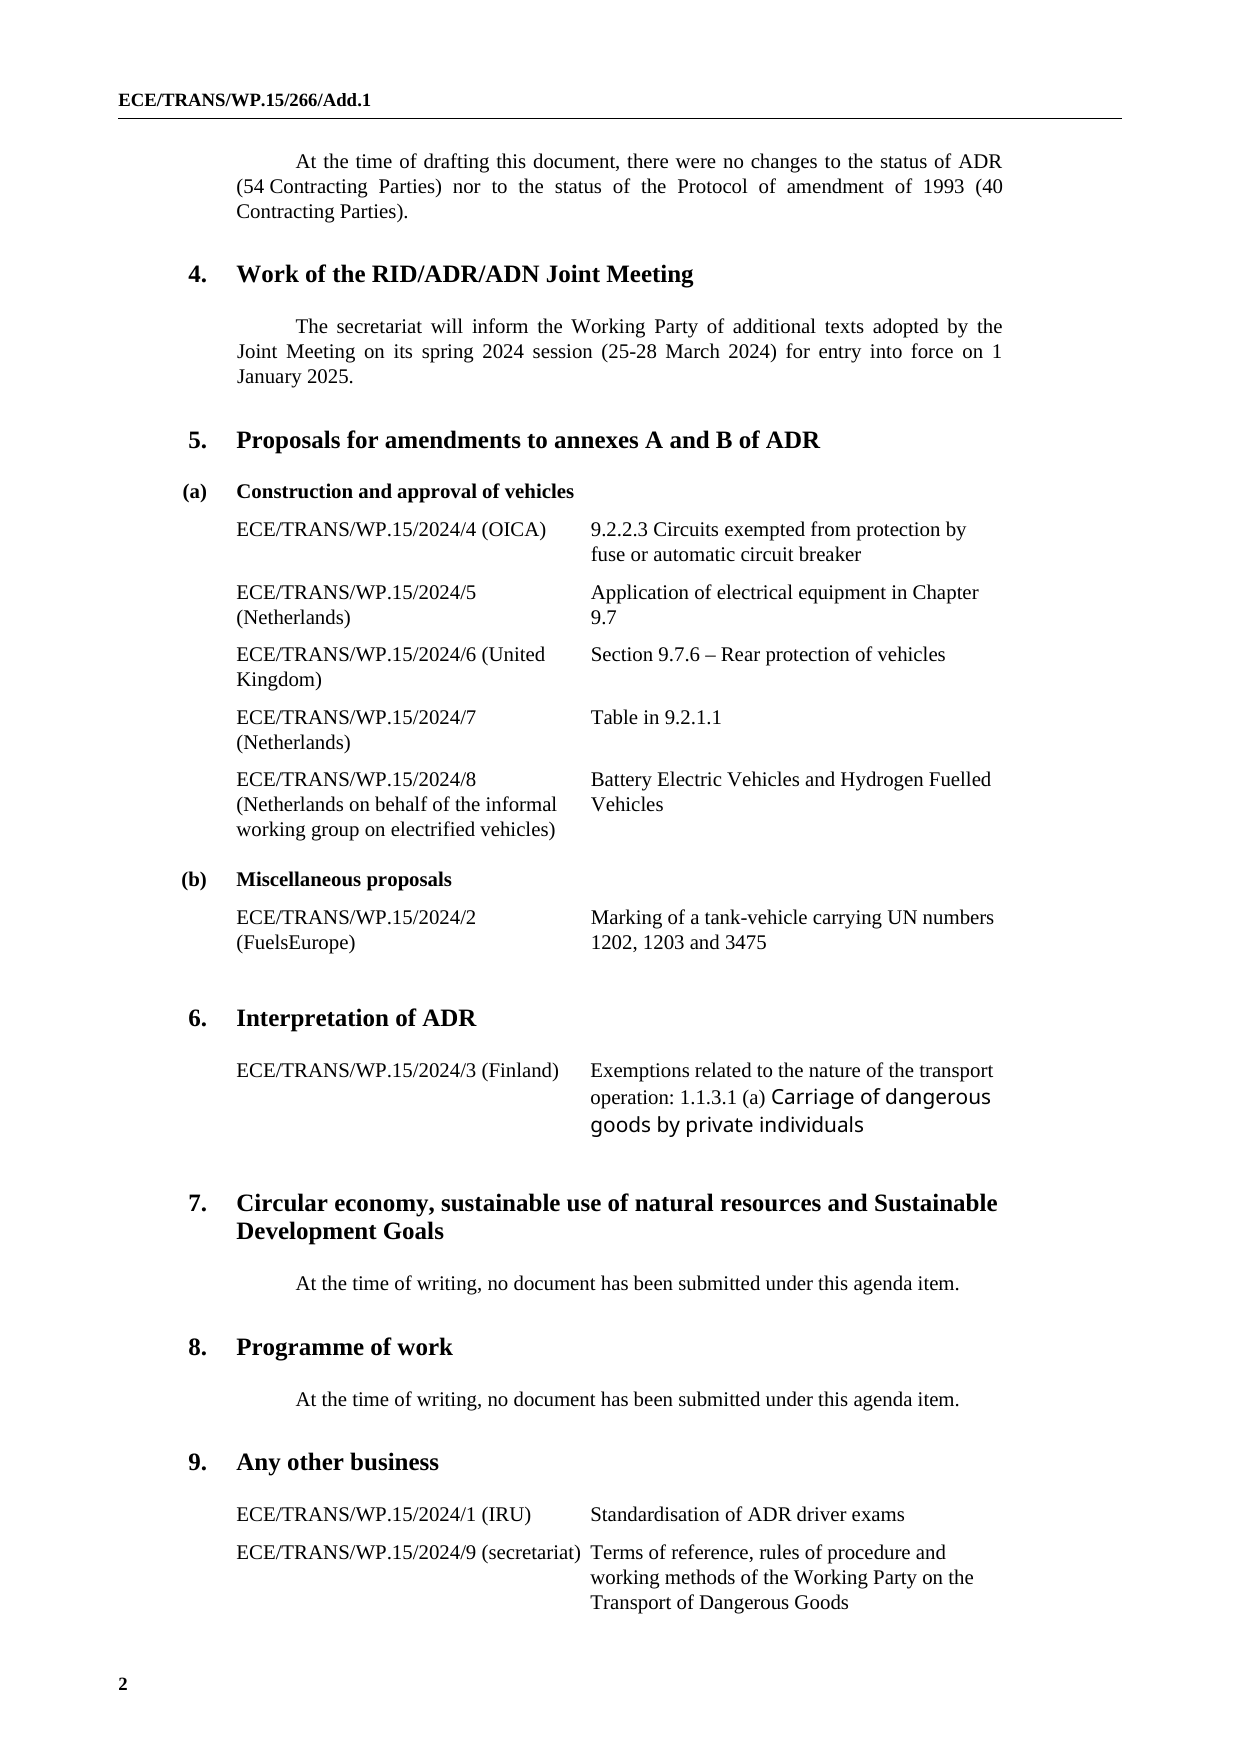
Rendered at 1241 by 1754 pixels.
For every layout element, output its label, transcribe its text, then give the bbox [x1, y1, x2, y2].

table_cell Table in 9.2.1.1 [591, 704, 1003, 766]
table_header ECE/TRANS/WP.15/2024/3 (Finland) [236, 1057, 590, 1151]
table_cell ECE/TRANS/WP.15/2024/5 (Netherlands) [236, 579, 591, 641]
table_cell ECE/TRANS/WP.15/2024/6 (United Kingdom) [236, 641, 591, 704]
table_header ECE/TRANS/WP.15/2024/4 (OICA) [236, 516, 591, 579]
text 7. Circular economy, sustainable use of natural resources and Sustainable Development Goals [118, 1189, 1004, 1245]
table_header Exemptions related to the nature of the transport operation: 1.1.3.1 (a) Carriage of dangerous goods by private individuals [590, 1057, 1003, 1151]
table_header ECE/TRANS/WP.15/2024/2 (FuelsEurope) [236, 904, 591, 966]
text 4. Work of the RID/ADR/ADN Joint Meeting [118, 260, 1004, 288]
table_cell Section 9.7.6 – Rear protection of vehicles [591, 641, 1003, 704]
text The secretariat will inform the Working Party of additional texts adopted by the Joint Meeting on its spring 2024 session (25-28 March 2024) for entry into force on 1 January 2025. [237, 313, 1004, 388]
table_header 9.2.2.3 Circuits exempted from protection by fuse or automatic circuit breaker [591, 516, 1003, 579]
text At the time of writing, no document has been submitted under this agenda item. [236, 1386, 1004, 1411]
text At the time of writing, no document has been submitted under this agenda item. [236, 1270, 1004, 1295]
table_cell Application of electrical equipment in Chapter 9.7 [591, 579, 1003, 641]
table_header ECE/TRANS/WP.15/2024/1 (IRU) [236, 1501, 590, 1539]
text 9. Any other business [118, 1448, 1004, 1476]
text 8. Programme of work [118, 1333, 1004, 1361]
table_cell ECE/TRANS/WP.15/2024/9 (secretariat) [236, 1539, 590, 1626]
text (a) Construction and approval of vehicles [118, 479, 1004, 504]
text 6. Interpretation of ADR [118, 1004, 1004, 1032]
table_cell ECE/TRANS/WP.15/2024/8 (Netherlands on behalf of the informal working group on electrified vehicles) [236, 766, 591, 841]
text At the time of drafting this document, there were no changes to the status of ADR (54 Contracting Parties) nor to the status of the Protocol of amendment of 1993 (40 Contracting Parties). [236, 148, 1004, 223]
table_cell Terms of reference, rules of procedure and working methods of the Working Party on the Transport of Dangerous Goods [590, 1539, 1003, 1626]
table_cell ECE/TRANS/WP.15/2024/7 (Netherlands) [236, 704, 591, 766]
table_header Standardisation of ADR driver exams [590, 1501, 1003, 1539]
table_cell Battery Electric Vehicles and Hydrogen Fuelled Vehicles [591, 766, 1003, 841]
text 5. Proposals for amendments to annexes A and B of ADR [118, 426, 1004, 454]
table_header Marking of a tank-vehicle carrying UN numbers 1202, 1203 and 3475 [591, 904, 1003, 966]
text (b) Miscellaneous proposals [118, 866, 1004, 891]
